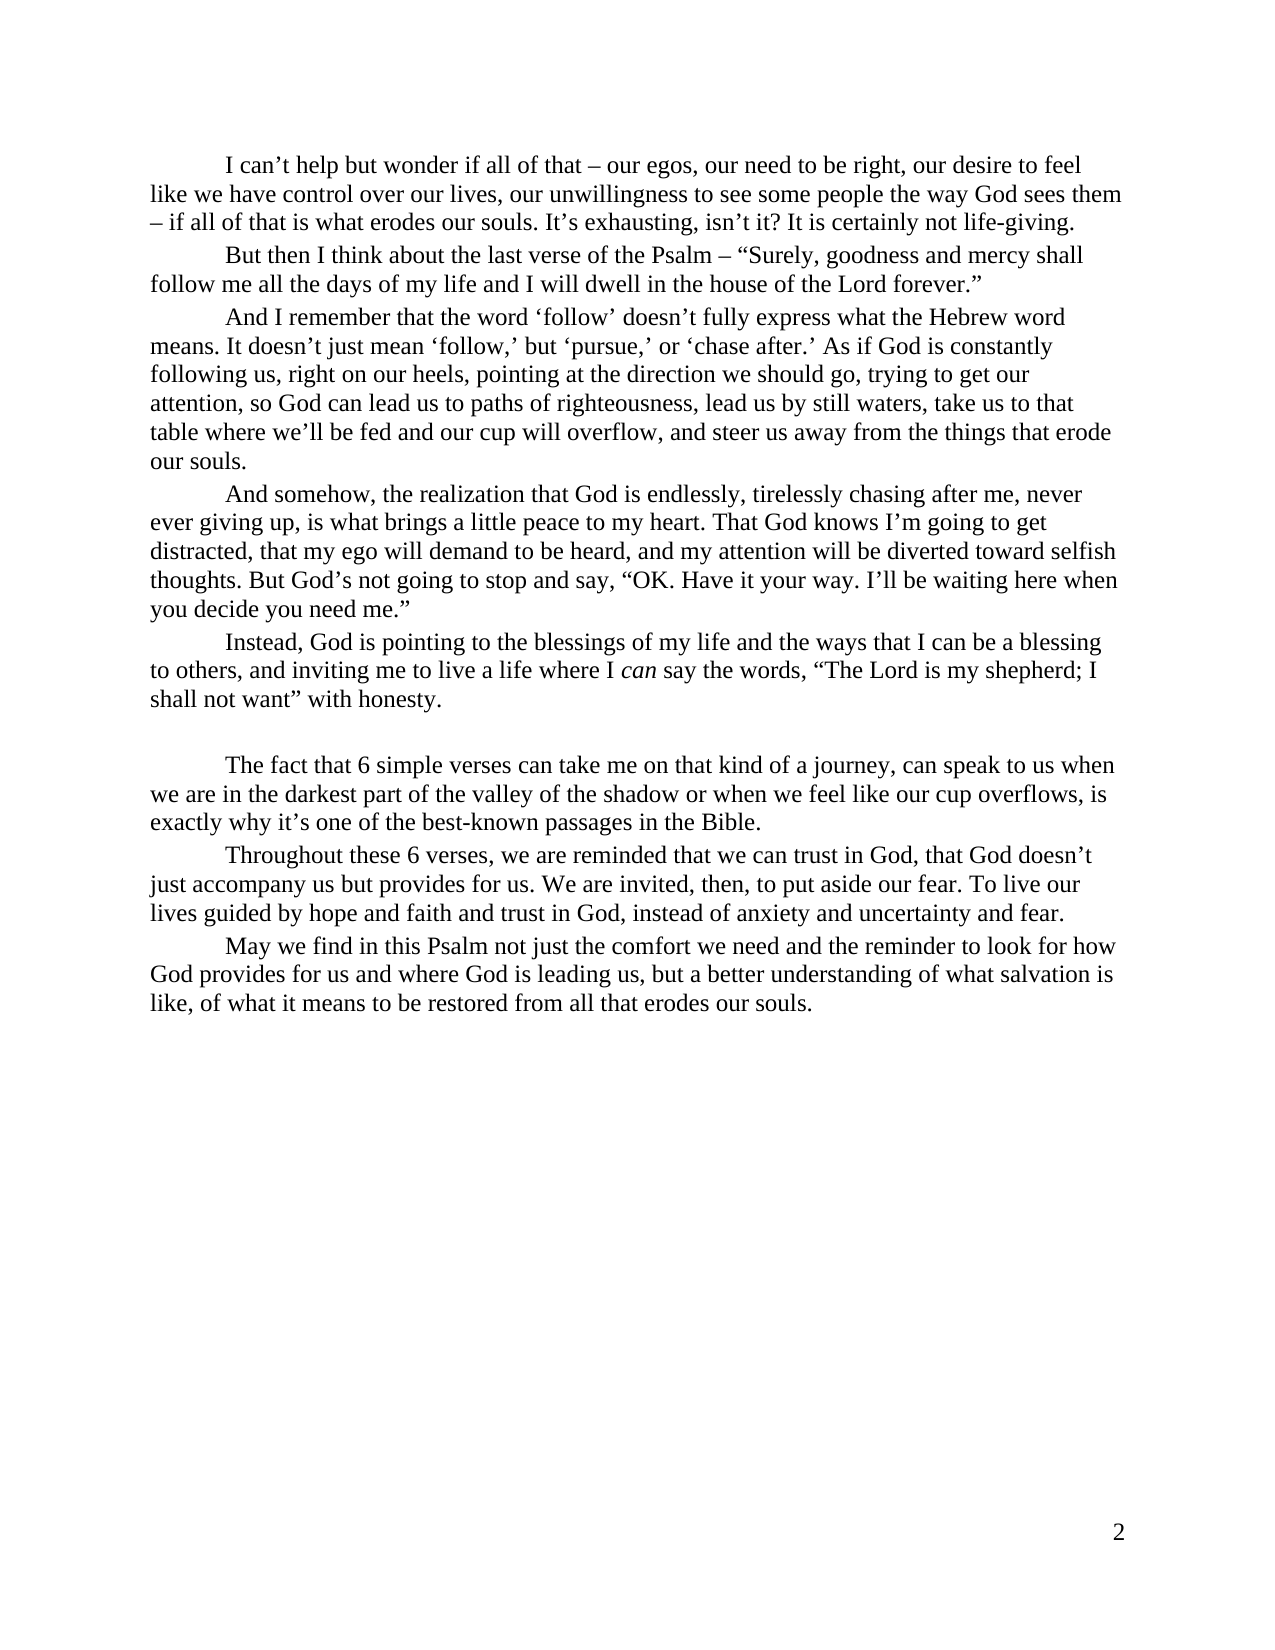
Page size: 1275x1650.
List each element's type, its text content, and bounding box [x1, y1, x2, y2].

text And I remember that the word ‘follow’ doesn’t fully express what the Hebrew word means. It doesn’t just mean ‘follow,’ but ‘pursue,’ or ‘chase after.’ As if God is constantly following us, right on our heels, pointing at the direction we should go, trying to get our attention, so God can lead us to paths of righteousness, lead us by still waters, take us to that table where we’ll be fed and our cup will overflow, and steer us away from the things that erode our souls. [150, 302, 1125, 474]
text But then I think about the last verse of the Psalm – “Surely, goodness and mercy shall follow me all the days of my life and I will dwell in the house of the Lord forever.” [150, 240, 1125, 298]
text May we find in this Psalm not just the comfort we need and the reminder to look for how God provides for us and where God is leading us, but a better understanding of what salvation is like, of what it means to be restored from all that erodes our souls. [150, 931, 1125, 1017]
text Instead, God is pointing to the blessings of my life and the ways that I can be a blessing to others, and inviting me to live a life where I can say the words, “The Lord is my shepherd; I shall not want” with honesty. [150, 627, 1125, 713]
text I can’t help but wonder if all of that – our egos, our need to be right, our desire to feel like we have control over our lives, our unwillingness to see some people the way God sees them – if all of that is what erodes our souls. It’s exhausting, isn’t it? It is certainly not life-giving. [150, 150, 1125, 236]
text And somehow, the realization that God is endlessly, tirelessly chasing after me, never ever giving up, is what brings a little peace to my heart. That God knows I’m going to get distracted, that my ego will demand to be heard, and my attention will be diverted toward selfish thoughts. But God’s not going to stop and say, “OK. Have it your way. I’ll be waiting here when you decide you need me.” [150, 479, 1125, 622]
text Throughout these 6 verses, we are reminded that we can trust in God, that God doesn’t just accompany us but provides for us. We are invited, then, to put aside our fear. To live our lives guided by hope and faith and trust in God, instead of anxiety and uncertainty and fear. [150, 840, 1125, 927]
text The fact that 6 simple verses can take me on that kind of a journey, can speak to us when we are in the darkest part of the valley of the shadow or when we feel like our cup overflows, is exactly why it’s one of the best-known passages in the Bible. [150, 750, 1125, 836]
